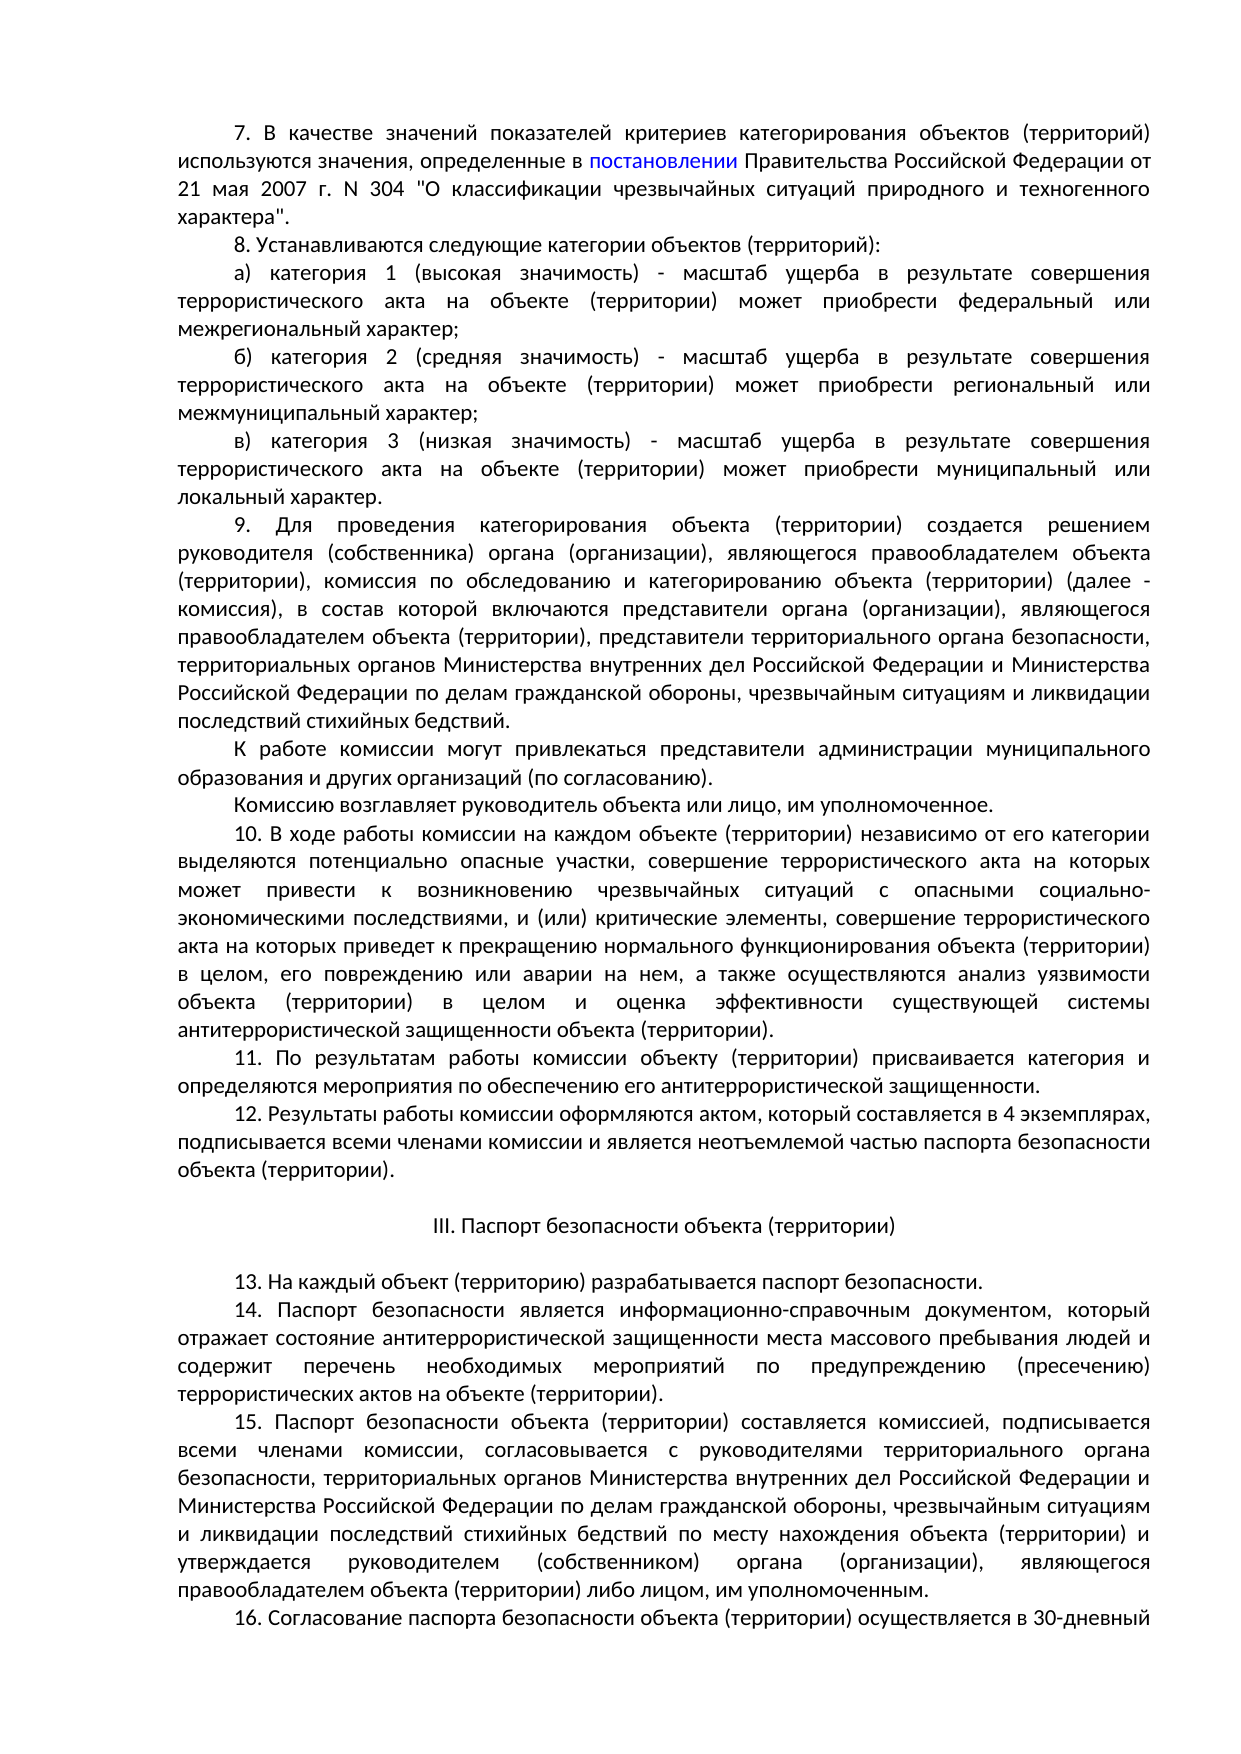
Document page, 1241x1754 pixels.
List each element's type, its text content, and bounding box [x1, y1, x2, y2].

text 15. Паспорт безопасности объекта (территории) составляется комиссией, подписывается всеми членами комиссии, согласовывается с руководителями территориального органа безопасности, территориальных органов Министерства внутренних дел Российской Федерации и Министерства Российской Федерации по делам гражданской обороны, чрезвычайным ситуациям и ликвидации последствий стихийных бедствий по месту нахождения объекта (территории) и утверждается руководителем (собственником) органа (организации), являющегося правообладателем объекта (территории) либо лицом, им уполномоченным. [177, 1407, 1152, 1603]
text 9. Для проведения категорирования объекта (территории) создается решением руководителя (собственника) органа (организации), являющегося правообладателем объекта (территории), комиссия по обследованию и категорированию объекта (территории) (далее - комиссия), в состав которой включаются представители органа (организации), являющегося правообладателем объекта (территории), представители территориального органа безопасности, территориальных органов Министерства внутренних дел Российской Федерации и Министерства Российской Федерации по делам гражданской обороны, чрезвычайным ситуациям и ликвидации последствий стихийных бедствий. [177, 510, 1152, 734]
text III. Паспорт безопасности объекта (территории) [177, 1211, 1152, 1239]
text 10. В ходе работы комиссии на каждом объекте (территории) независимо от его категории выделяются потенциально опасные участки, совершение террористического акта на которых может привести к возникновению чрезвычайных ситуаций с опасными социально-экономическими последствиями, и (или) критические элементы, совершение террористического акта на которых приведет к прекращению нормального функционирования объекта (территории) в целом, его повреждению или аварии на нем, а также осуществляются анализ уязвимости объекта (территории) в целом и оценка эффективности существующей системы антитеррористической защищенности объекта (территории). [177, 819, 1152, 1043]
text 7. В качестве значений показателей критериев категорирования объектов (территорий) используются значения, определенные в постановлении Правительства Российской Федерации от 21 мая 2007 г. N 304 "О классификации чрезвычайных ситуаций природного и техногенного характера". [177, 118, 1152, 230]
text б) категория 2 (средняя значимость) - масштаб ущерба в результате совершения террористического акта на объекте (территории) может приобрести региональный или межмуниципальный характер; [177, 342, 1152, 426]
text 8. Устанавливаются следующие категории объектов (территорий): [177, 230, 1152, 258]
text Комиссию возглавляет руководитель объекта или лицо, им уполномоченное. [177, 791, 1152, 819]
text а) категория 1 (высокая значимость) - масштаб ущерба в результате совершения террористического акта на объекте (территории) может приобрести федеральный или межрегиональный характер; [177, 258, 1152, 342]
text 12. Результаты работы комиссии оформляются актом, который составляется в 4 экземплярах, подписывается всеми членами комиссии и является неотъемлемой частью паспорта безопасности объекта (территории). [177, 1099, 1152, 1183]
text 14. Паспорт безопасности является информационно-справочным документом, который отражает состояние антитеррористической защищенности места массового пребывания людей и содержит перечень необходимых мероприятий по предупреждению (пресечению) террористических актов на объекте (территории). [177, 1295, 1152, 1407]
text 13. На каждый объект (территорию) разрабатывается паспорт безопасности. [177, 1267, 1152, 1295]
text К работе комиссии могут привлекаться представители администрации муниципального образования и других организаций (по согласованию). [177, 734, 1152, 791]
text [177, 1603, 1152, 1631]
text 11. По результатам работы комиссии объекту (территории) присваивается категория и определяются мероприятия по обеспечению его антитеррористической защищенности. [177, 1043, 1152, 1099]
text в) категория 3 (низкая значимость) - масштаб ущерба в результате совершения террористического акта на объекте (территории) может приобрести муниципальный или локальный характер. [177, 426, 1152, 510]
